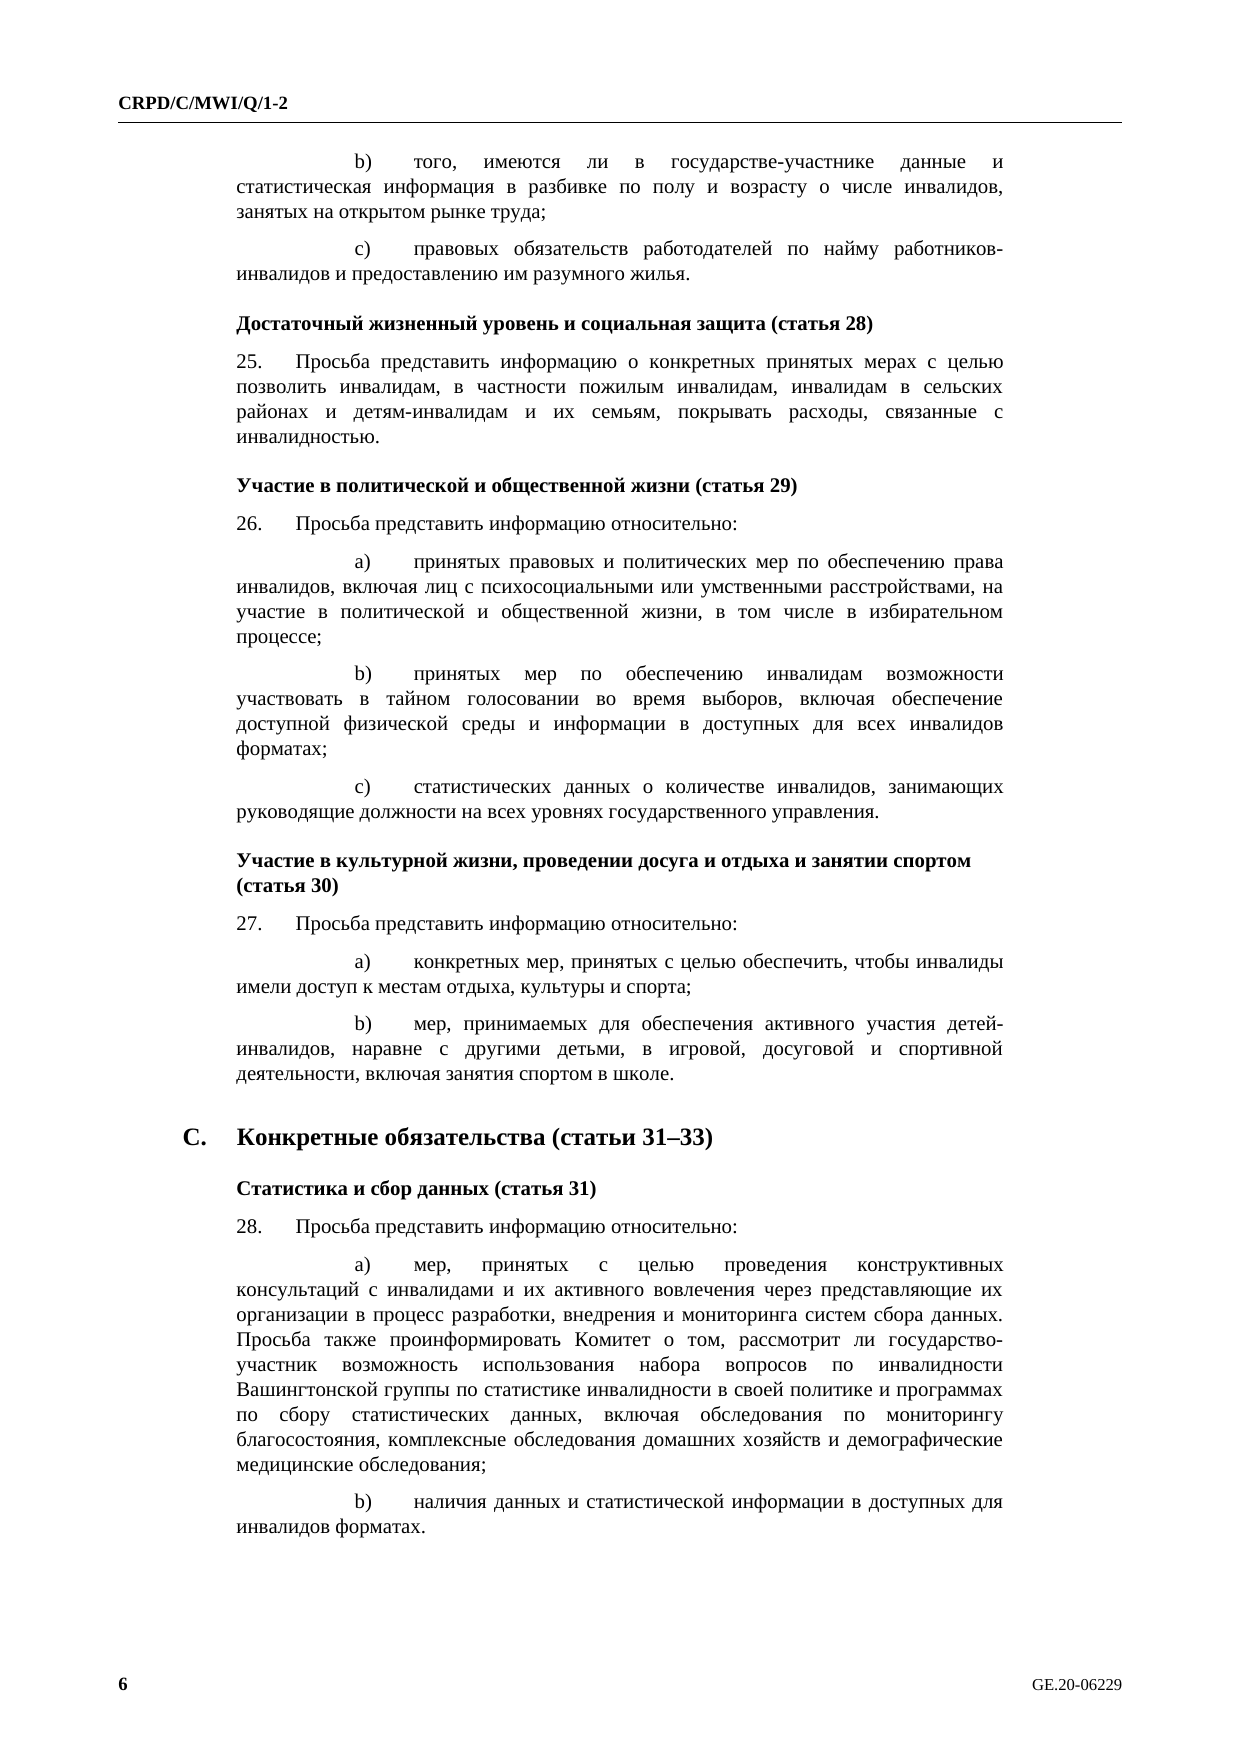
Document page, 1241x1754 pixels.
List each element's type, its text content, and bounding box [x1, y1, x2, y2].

text Достаточный жизненный уровень и социальная защита (статья 28) [118, 310, 1004, 335]
text 26. Просьба представить информацию относительно: [236, 510, 1004, 535]
text b) мер, принимаемых для обеспечения активного участия детей-инвалидов, наравне с другими детьми, в игровой, досуговой и спортивной деятельности, включая занятия спортом в школе. [236, 1010, 1004, 1085]
text c) правовых обязательств работодателей по найму работников-инвалидов и предоставлению им разумного жилья. [236, 235, 1004, 285]
text Участие в культурной жизни, проведении досуга и отдыха и занятии спортом (статья 30) [118, 848, 1004, 898]
text b) того, имеются ли в государстве-участнике данные и статистическая информация в разбивке по полу и возрасту о числе инвалидов, занятых на открытом рынке труда; [236, 148, 1004, 223]
text 28. Просьба представить информацию относительно: [236, 1213, 1004, 1238]
text 27. Просьба представить информацию относительно: [236, 910, 1004, 935]
text Статистика и сбор данных (статья 31) [118, 1176, 1004, 1201]
text c) статистических данных о количестве инвалидов, занимающих руководящие должности на всех уровнях государственного управления. [236, 773, 1004, 823]
text 25. Просьба представить информацию о конкретных принятых мерах с целью позволить инвалидам, в частности пожилым инвалидам, инвалидам в сельских районах и детям-инвалидам и их семьям, покрывать расходы, связанные с инвалидностью. [236, 348, 1004, 448]
text Участие в политической и общественной жизни (статья 29) [118, 473, 1004, 498]
text b) наличия данных и статистической информации в доступных для инвалидов форматах. [236, 1488, 1004, 1538]
text a) мер, принятых с целью проведения конструктивных консультаций с инвалидами и их активного вовлечения через представляющие их организации в процесс разработки, внедрения и мониторинга систем сбора данных. Просьба также проинформировать Комитет о том, рассмотрит ли государство-участник возможность использования набора вопросов по инвалидности Вашингтонской группы по статистике инвалидности в своей политике и программах по сбору статистических данных, включая обследования по мониторингу благосостояния, комплексные обследования домашних хозяйств и демографические медицинские обследования; [236, 1251, 1004, 1476]
text a) принятых правовых и политических мер по обеспечению права инвалидов, включая лиц с психосоциальными или умственными расстройствами, на участие в политической и общественной жизни, в том числе в избирательном процессе; [236, 548, 1004, 648]
text b) принятых мер по обеспечению инвалидам возможности участвовать в тайном голосовании во время выборов, включая обеспечение доступной физической среды и информации в доступных для всех инвалидов форматах; [236, 660, 1004, 760]
text C. Конкретные обязательства (статьи 31–33) [118, 1123, 1003, 1151]
text a) конкретных мер, принятых с целью обеспечить, чтобы инвалиды имели доступ к местам отдыха, культуры и спорта; [236, 948, 1004, 998]
